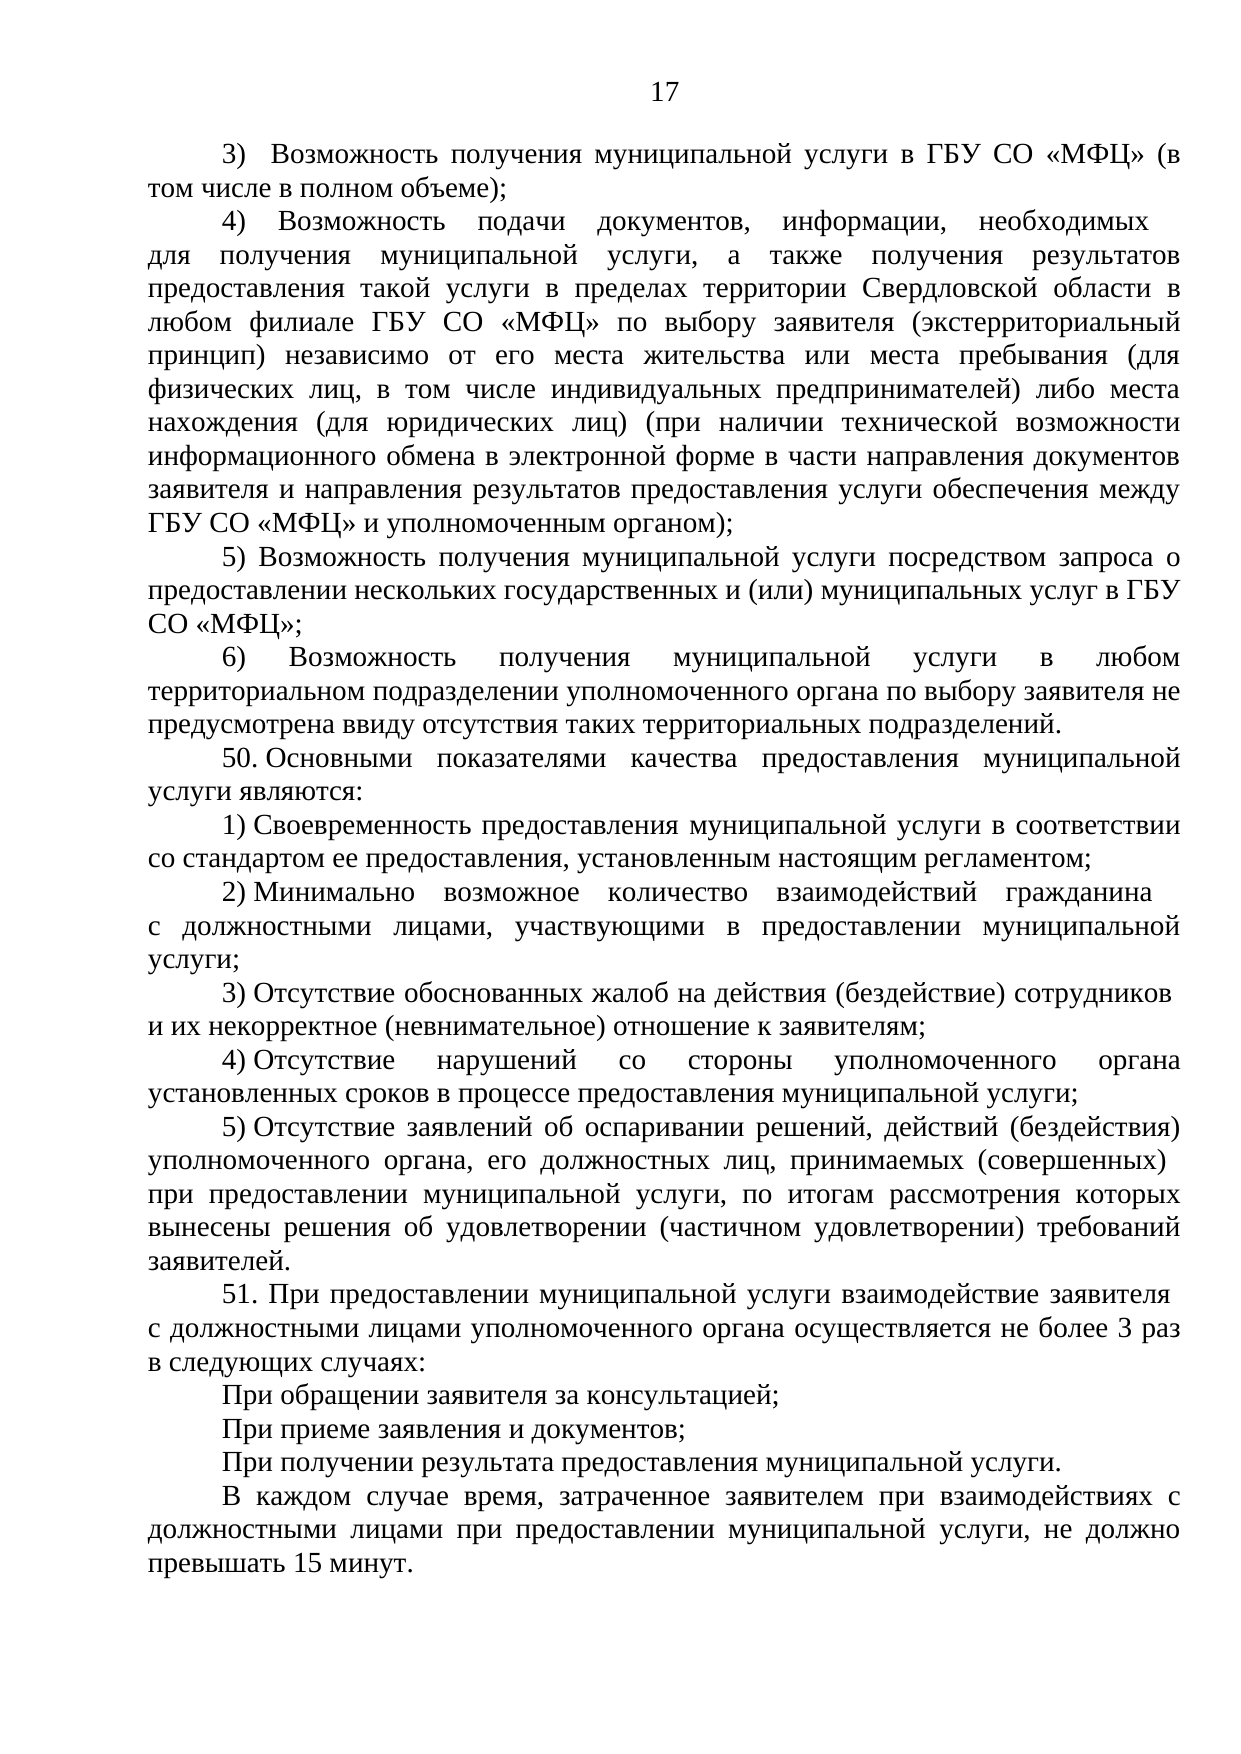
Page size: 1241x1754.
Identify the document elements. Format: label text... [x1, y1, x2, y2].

text 2) Минимально возможное количество взаимодействий гражданина с должностными лицами, участвующими в предоставлении муниципальной услуги; [148, 874, 1181, 975]
text При приеме заявления и документов; [148, 1411, 1181, 1444]
text 5) Возможность получения муниципальной услуги посредством запроса о предоставлении нескольких государственных и (или) муниципальных услуг в ГБУ СО «МФЦ»; [148, 539, 1181, 639]
text В каждом случае время, затраченное заявителем при взаимодействиях с должностными лицами при предоставлении муниципальной услуги, не должно превышать 15 минут. [148, 1478, 1181, 1578]
text 50. Основными показателями качества предоставления муниципальной услуги являются: [148, 740, 1181, 807]
text При обращении заявителя за консультацией; [148, 1377, 1181, 1411]
text 3) Возможность получения муниципальной услуги в ГБУ СО «МФЦ» (в том числе в полном объеме); [148, 136, 1181, 203]
text 5) Отсутствие заявлений об оспаривании решений, действий (бездействия) уполномоченного органа, его должностных лиц, принимаемых (совершенных) при предоставлении муниципальной услуги, по итогам рассмотрения которых вынесены решения об удовлетворении (частичном удовлетворении) требований заявителей. [148, 1109, 1181, 1277]
text 1) Своевременность предоставления муниципальной услуги в соответствии со стандартом ее предоставления, установленным настоящим регламентом; [148, 807, 1181, 874]
text 6) Возможность получения муниципальной услуги в любом территориальном подразделении уполномоченного органа по выбору заявителя не предусмотрена ввиду отсутствия таких территориальных подразделений. [148, 639, 1181, 740]
text 4) Возможность подачи документов, информации, необходимых для получения муниципальной услуги, а также получения результатов предоставления такой услуги в пределах территории Свердловской области в любом филиале ГБУ СО «МФЦ» по выбору заявителя (экстерриториальный принцип) независимо от его места жительства или места пребывания (для физических лиц, в том числе индивидуальных предпринимателей) либо места нахождения (для юридических лиц) (при наличии технической возможности информационного обмена в электронной форме в части направления документов заявителя и направления результатов предоставления услуги обеспечения между ГБУ СО «МФЦ» и уполномоченным органом); [148, 203, 1181, 539]
text 4) Отсутствие нарушений со стороны уполномоченного органа установленных сроков в процессе предоставления муниципальной услуги; [148, 1042, 1181, 1109]
text 51. При предоставлении муниципальной услуги взаимодействие заявителя с должностными лицами уполномоченного органа осуществляется не более 3 раз в следующих случаях: [148, 1277, 1181, 1377]
text 3) Отсутствие обоснованных жалоб на действия (бездействие) сотрудников и их некорректное (невнимательное) отношение к заявителям; [148, 975, 1181, 1042]
text При получении результата предоставления муниципальной услуги. [148, 1444, 1181, 1478]
